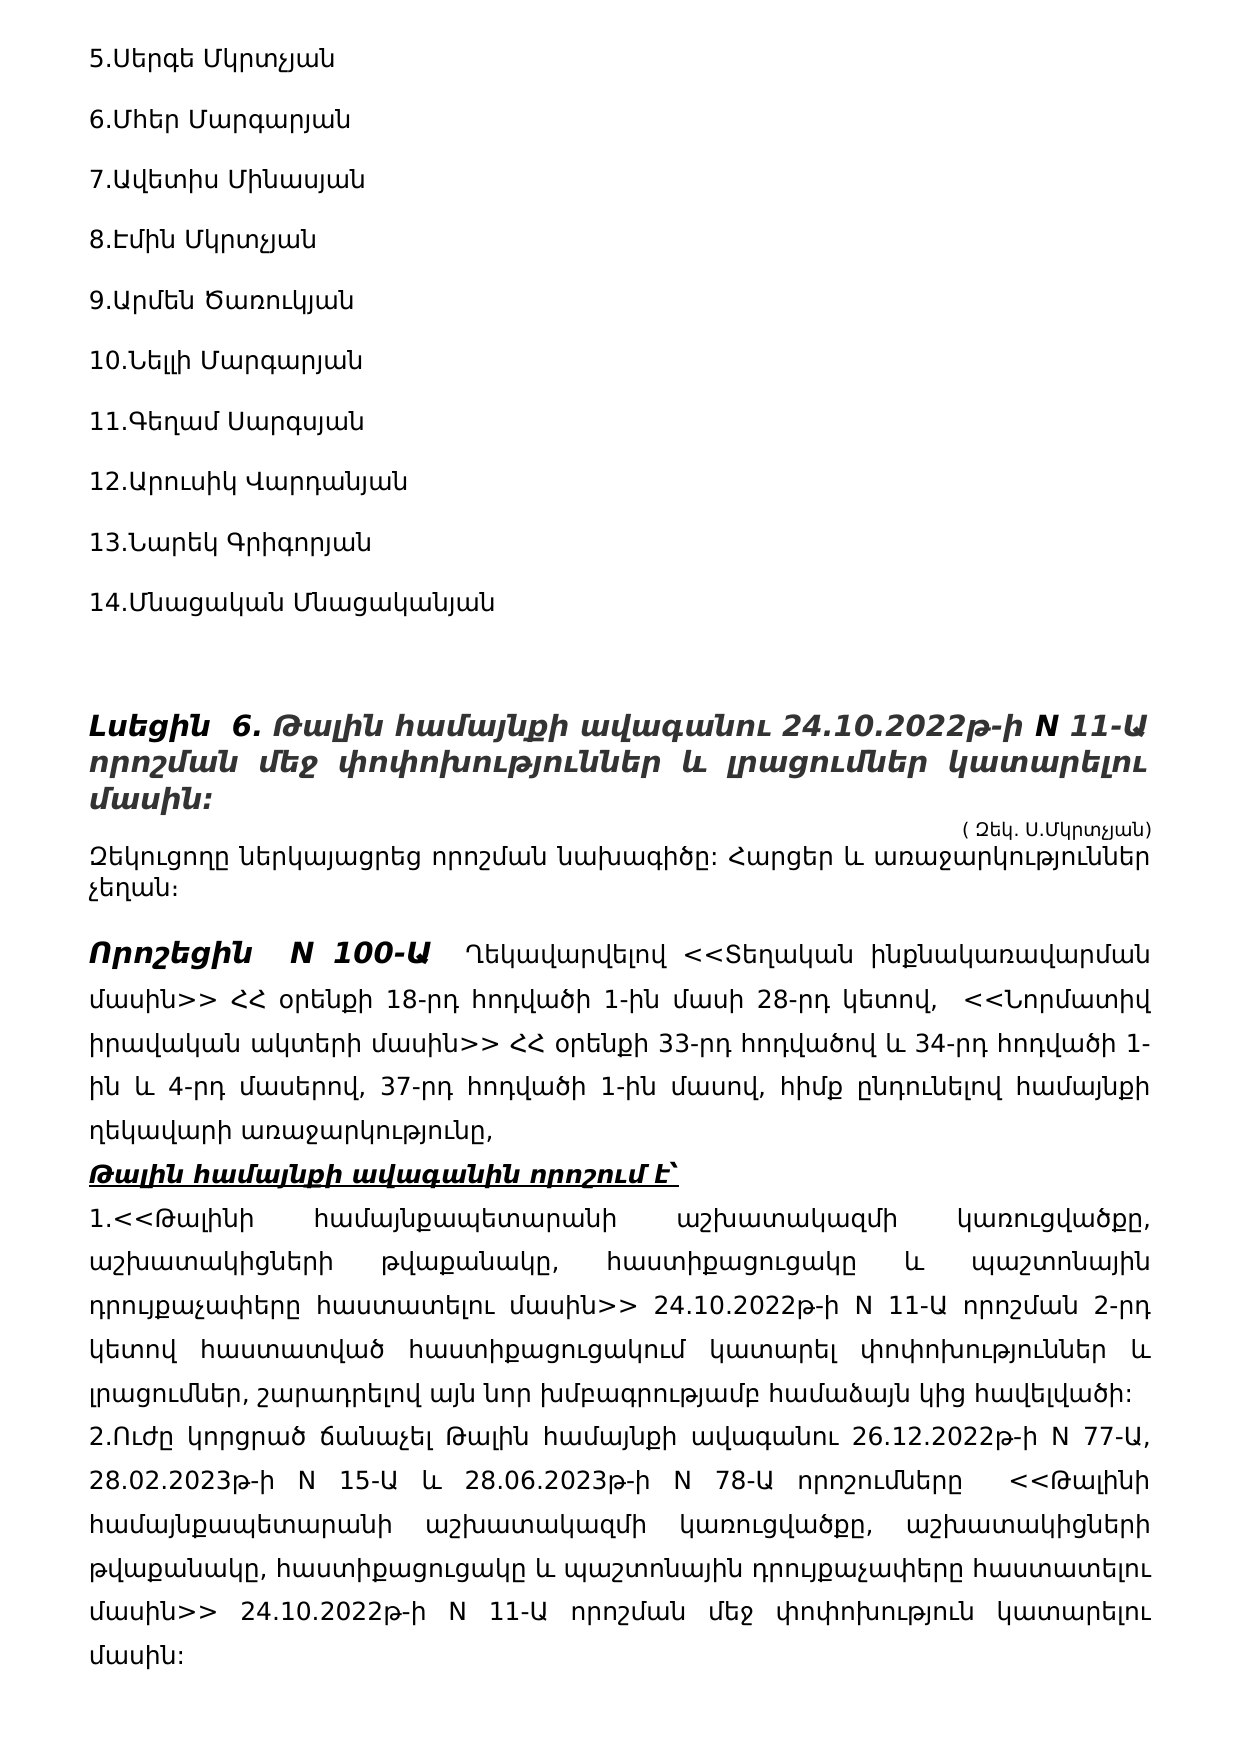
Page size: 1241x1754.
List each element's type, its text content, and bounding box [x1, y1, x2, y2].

text 10.Նելլի Մարգարյան [89, 346, 1152, 376]
text 8.Էմին Մկրտչյան [89, 226, 1152, 255]
text Զեկուցողը ներկայացրեց որոշման նախագիծը: Հարցեր և առաջարկություններ չեղան։ [89, 842, 1152, 903]
text Թալին համայնքի ավագանին որոշում է՝ [89, 1160, 1152, 1189]
text 14.Մնացական Մնացականյան [89, 588, 1152, 617]
text 2.Ուժը կորցրած ճանաչել Թալին համայնքի ավագանու 26.12.2022թ-ի N 77-Ա, 28.02.2023թ-ի N 15-Ա և 28.06.2023թ-ի N 78-Ա որոշումները <<Թալինի համայնքապետարանի աշխատակազմի կառուցվածքը, աշխատակիցների թվաքանակը, հաստիքացուցակը և պաշտոնային դրույքաչափերը հաստատելու մասին>> 24.10.2022թ-ի N 11-Ա որոշման մեջ փոփոխություն կատարելու մասին: [89, 1422, 1152, 1670]
text 13.Նարեկ Գրիգորյան [89, 528, 1152, 557]
text 11.Գեղամ Սարգսյան [89, 407, 1152, 436]
text 6.Մհեր Մարգարյան [89, 105, 1152, 134]
text ( Զեկ. Ս.Մկրտչյան) [89, 819, 1152, 841]
text 12.Արուսիկ Վարդանյան [89, 467, 1152, 496]
text Որոշեցին N 100-Ա Ղեկավարվելով <<Տեղական ինքնակառավարման մասին>> ՀՀ օրենքի 18-րդ հոդվածի 1-ին մասի 28-րդ կետով, <<Նորմատիվ իրավական ակտերի մասին>> ՀՀ օրենքի 33-րդ հոդվածով և 34-րդ հոդվածի 1-ին և 4-րդ մասերով, 37-րդ հոդվածի 1-ին մասով, հիմք ընդունելով համայնքի ղեկավարի առաջարկությունը, [89, 936, 1152, 1145]
text 7.Ավետիս Մինասյան [89, 165, 1152, 194]
text 9.Արմեն Ծառուկյան [89, 286, 1152, 315]
text 1.<<Թալինի համայնքապետարանի աշխատակազմի կառուցվածքը, աշխատակիցների թվաքանակը, հաստիքացուցակը և պաշտոնային դրույքաչափերը հաստատելու մասին>> 24.10.2022թ-ի N 11-Ա որոշման 2-րդ կետով հաստատված հաստիքացուցակում կատարել փոփոխություններ և լրացումներ, շարադրելով այն նոր խմբագրությամբ համաձայն կից հավելվածի: [89, 1204, 1152, 1408]
text 5.Սերգե Մկրտչյան [89, 44, 1152, 73]
text Լսեցին 6. Թալին համայնքի ավագանու 24.10.2022թ-ի N 11-Ա որոշման մեջ փոփոխություններ և լրացումներ կատարելու մասին: [89, 709, 1152, 816]
